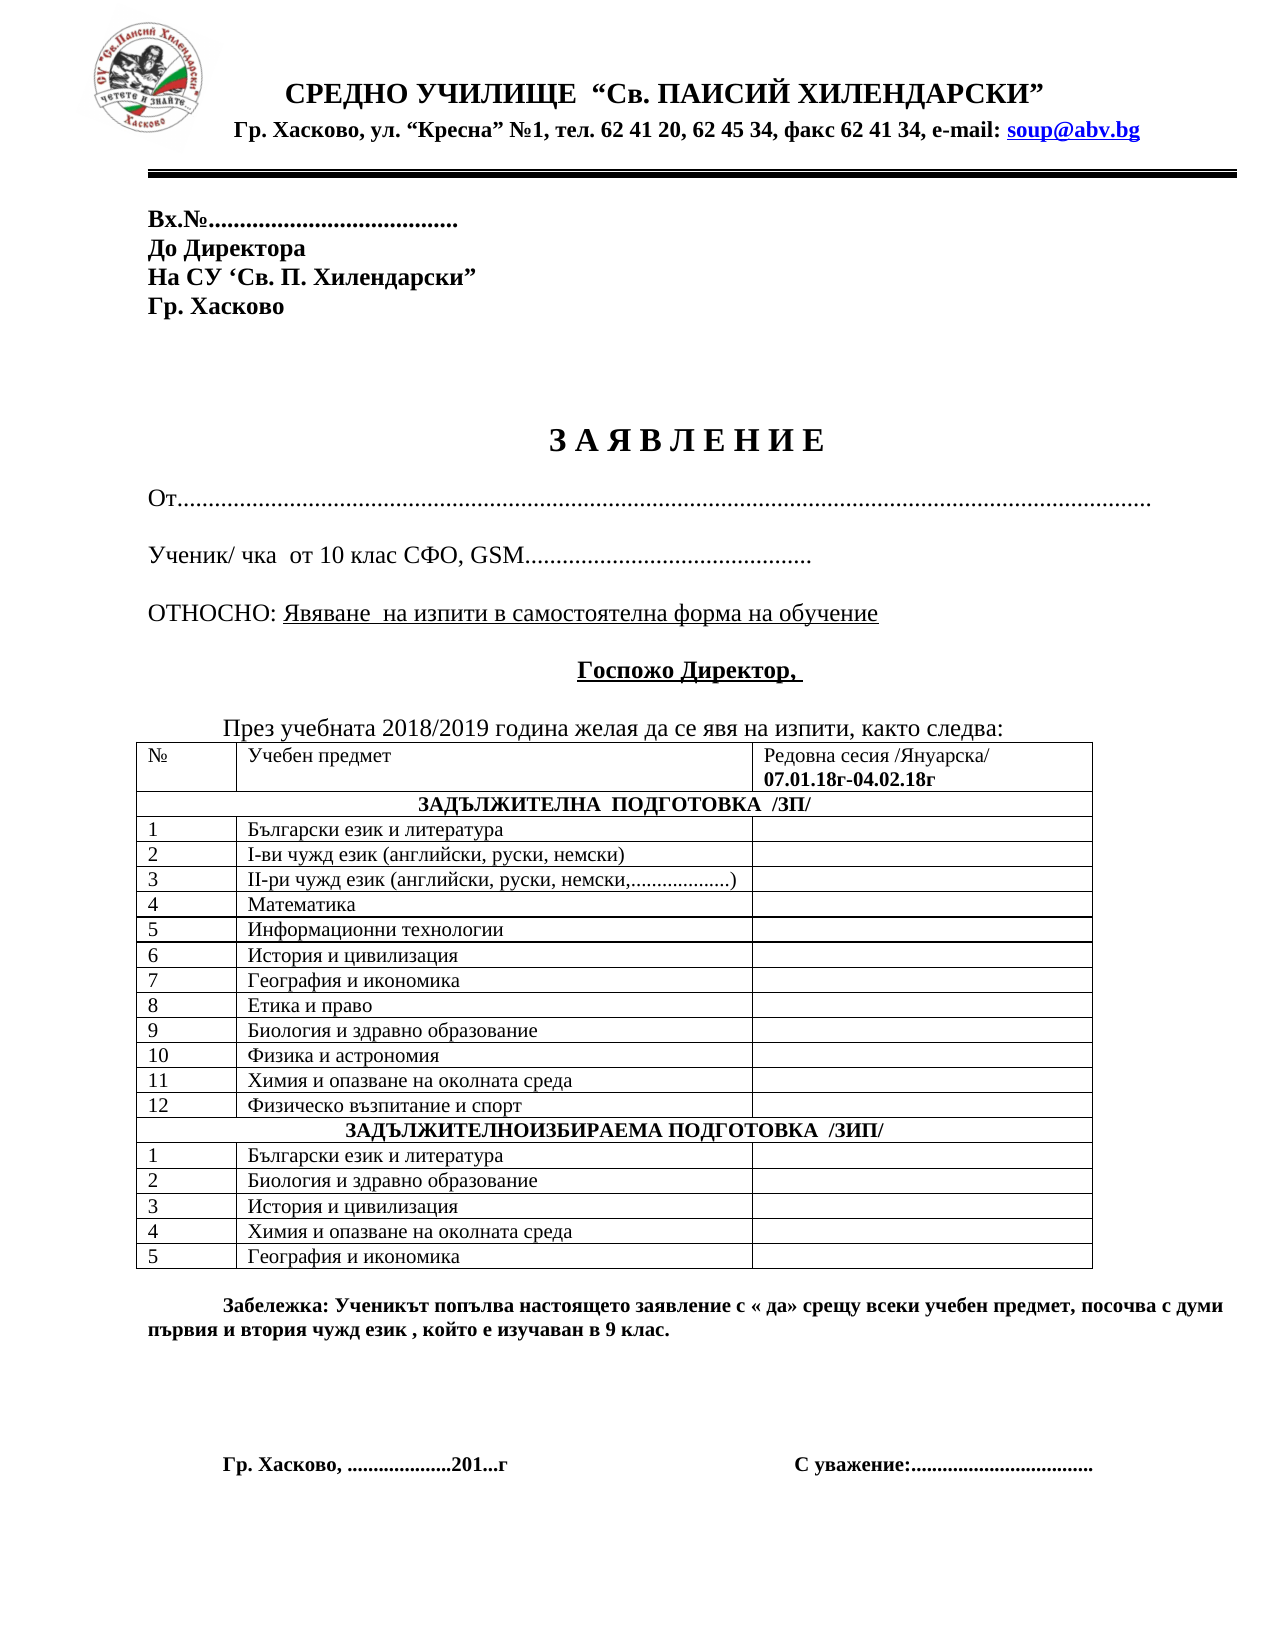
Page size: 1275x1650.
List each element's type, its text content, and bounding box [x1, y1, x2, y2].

table_cell 11 [137, 1068, 236, 1092]
text До Директора [148, 233, 1226, 262]
table_cell 8 [137, 993, 236, 1017]
text Гр. Хасково, ....................201...г С уважение:................................... [148, 1452, 1226, 1476]
table_cell 3 [137, 1194, 236, 1218]
table_cell Информационни технологии [237, 918, 752, 941]
table_cell [753, 1169, 1092, 1192]
table_cell ЗАДЪЛЖИТЕЛНОИЗБИРАЕМА ПОДГОТОВКА /ЗИП/ [137, 1118, 1092, 1142]
table_cell 10 [137, 1043, 236, 1067]
table_cell Химия и опазване на околната среда [237, 1219, 752, 1243]
table_cell 3 [137, 867, 236, 891]
table_cell [753, 993, 1092, 1017]
table_cell [753, 867, 1092, 891]
table_cell 5 [137, 918, 236, 941]
table_cell 6 [137, 943, 236, 967]
table_cell История и цивилизация [237, 943, 752, 967]
text З А Я В Л Е Н И Е [148, 421, 1226, 459]
table_cell 2 [137, 842, 236, 866]
table_cell [753, 918, 1092, 941]
table_cell Биология и здравно образование [237, 1169, 752, 1192]
table_cell [753, 1043, 1092, 1067]
table_cell [753, 892, 1092, 916]
table_cell [753, 1219, 1092, 1243]
table_cell 12 [137, 1093, 236, 1117]
table_cell [753, 1244, 1092, 1268]
table_cell 5 [137, 1244, 236, 1268]
table_cell 1 [137, 817, 236, 841]
table_cell 9 [137, 1018, 236, 1042]
table_cell 4 [137, 1219, 236, 1243]
table_cell [753, 817, 1092, 841]
text Вх.№........................................ [148, 204, 1226, 233]
text Гр. Хасково, ул. “Кресна” №1, тел. 62 41 20, 62 45 34, факс 62 41 34, e-mail: soup@abv.bg [188, 116, 1226, 142]
table_header № [137, 743, 236, 791]
table_header Редовна сесия /Януарска/ 07.01.18г-04.02.18г [753, 743, 1092, 791]
table_cell 2 [137, 1169, 236, 1192]
table_cell Български език и литература [237, 1143, 752, 1167]
text През учебната 2018/2019 година желая да се явя на изпити, както следва: [148, 713, 1226, 742]
table_cell [753, 1143, 1092, 1167]
table_header [148, 178, 1237, 204]
text Ученик/ чка от 10 клас СФО, GSM.............................................. [148, 540, 1226, 569]
subtitle СРЕДНО УЧИЛИЩЕ “Св. ПАИСИЙ ХИЛЕНДАРСКИ” [200, 76, 1226, 110]
text От............................................................................................................................................................ [148, 483, 1226, 512]
table_cell 1 [137, 1143, 236, 1167]
table_cell Математика [237, 892, 752, 916]
table_cell 4 [137, 892, 236, 916]
picture [76, 3, 223, 153]
table_cell ЗАДЪЛЖИТЕЛНА ПОДГОТОВКА /ЗП/ [137, 792, 1092, 816]
table_cell Етика и право [237, 993, 752, 1017]
table_cell [753, 943, 1092, 967]
table_cell Български език и литература [237, 817, 752, 841]
table_cell История и цивилизация [237, 1194, 752, 1218]
table_cell География и икономика [237, 1244, 752, 1268]
table_cell Биология и здравно образование [237, 1018, 752, 1042]
table_cell [753, 1018, 1092, 1042]
table_cell 7 [137, 968, 236, 992]
text Забележка: Ученикът попълва настоящето заявление с « да» срещу всеки учебен предмет, посочва с думи първия и втория чужд език , който е изучаван в 9 клас. [148, 1293, 1226, 1341]
text На СУ ‘Св. П. Хилендарски” [148, 262, 1226, 291]
table_header Учебен предмет [237, 743, 752, 791]
table_cell [753, 1068, 1092, 1092]
text Гр. Хасково [148, 291, 1226, 319]
table_cell [753, 842, 1092, 866]
table_cell Химия и опазване на околната среда [237, 1068, 752, 1092]
table_cell География и икономика [237, 968, 752, 992]
table_cell [753, 1194, 1092, 1218]
table_cell [753, 968, 1092, 992]
table_cell I-ви чужд език (английски, руски, немски) [237, 842, 752, 866]
table_cell Физическо възпитание и спорт [237, 1093, 752, 1117]
text Госпожо Директор, [148, 655, 1226, 684]
table_cell [753, 1093, 1092, 1117]
table_cell Физика и астрономия [237, 1043, 752, 1067]
text ОТНОСНО: Явяване на изпити в самостоятелна форма на обучение [148, 598, 1226, 627]
table_cell II-ри чужд език (английски, руски, немски,...................) [237, 867, 752, 891]
